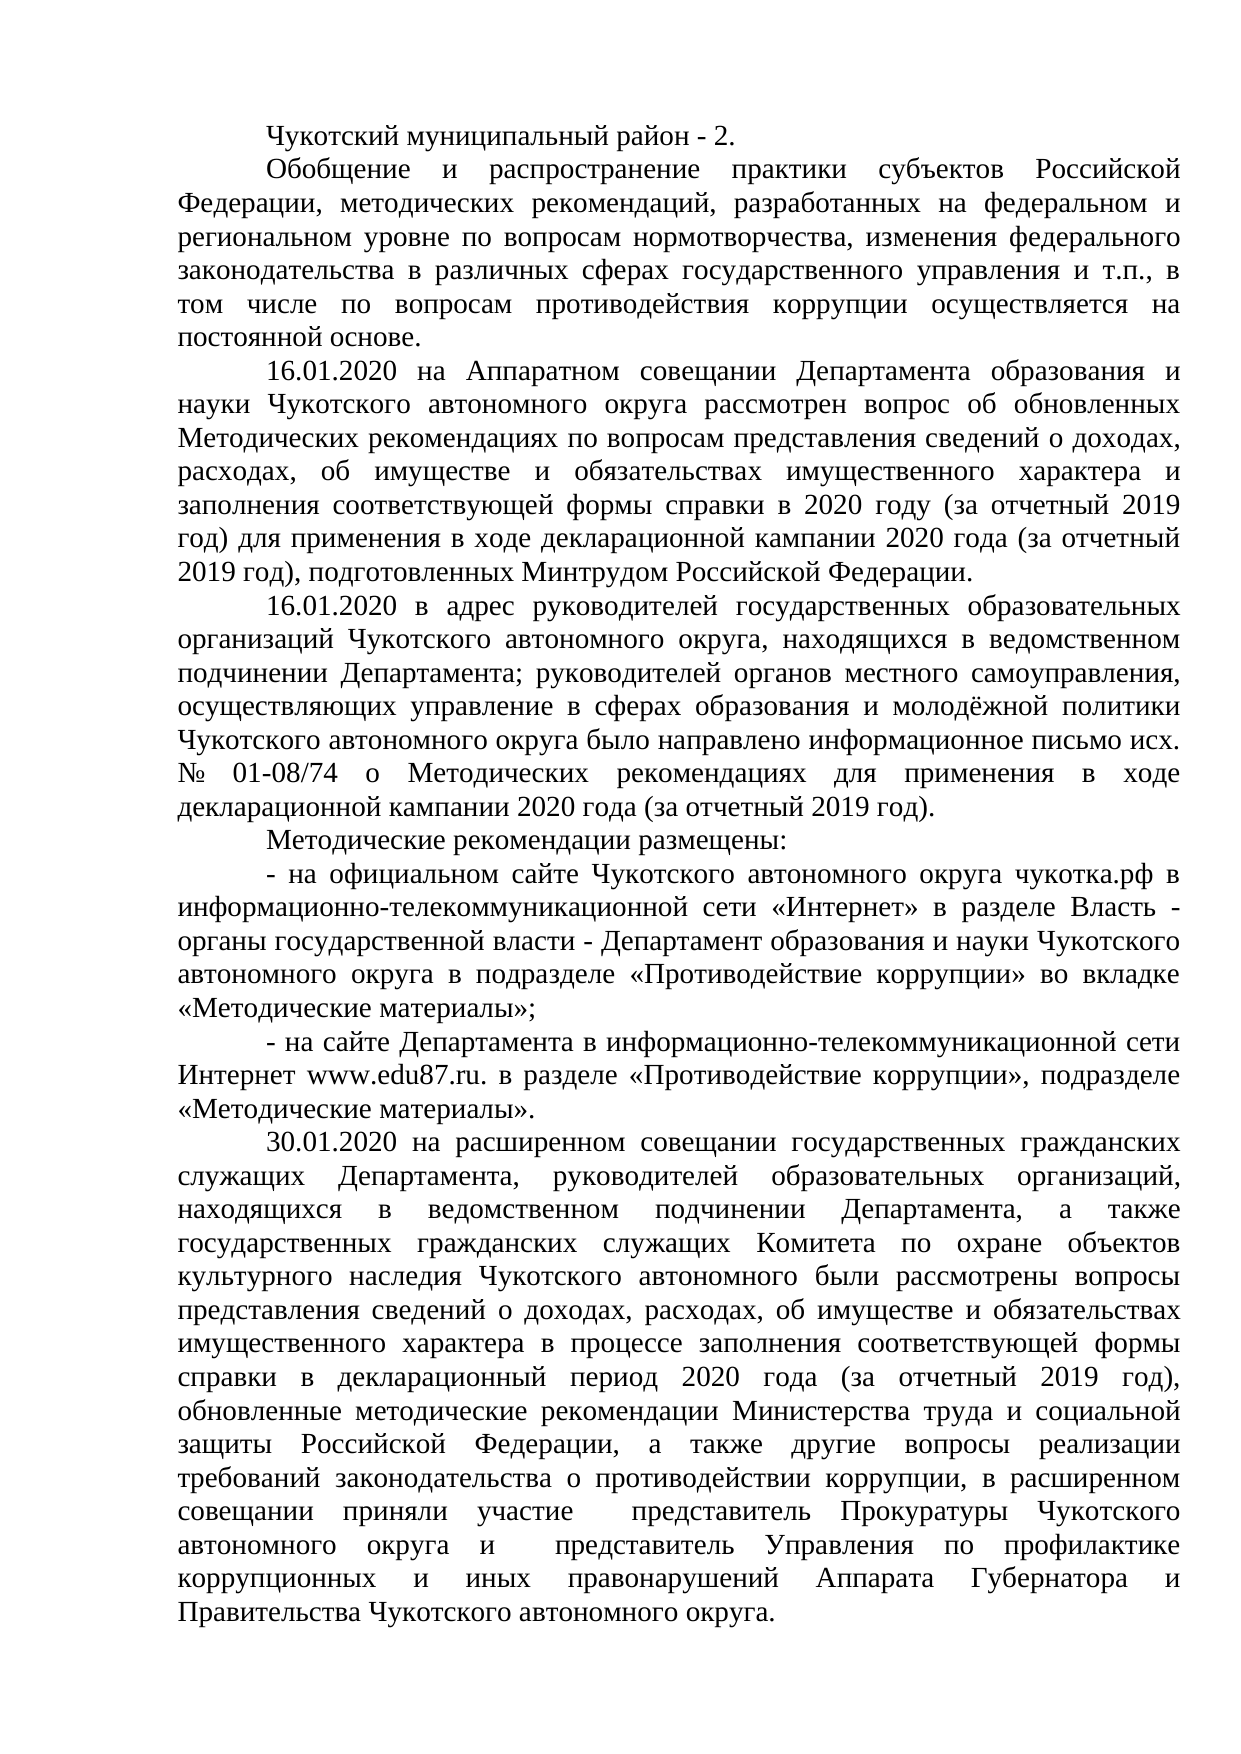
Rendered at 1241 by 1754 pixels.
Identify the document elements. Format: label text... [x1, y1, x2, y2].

text 16.01.2020 в адрес руководителей государственных образовательных организаций Чукотского автономного округа, находящихся в ведомственном подчинении Департамента; руководителей органов местного самоуправления, осуществляющих управление в сферах образования и молодёжной политики Чукотского автономного округа было направлено информационное письмо исх.№ 01-08/74 о Методических рекомендациях для применения в ходе декларационной кампании 2020 года (за отчетный 2019 год). [177, 588, 1181, 822]
text 30.01.2020 на расширенном совещании государственных гражданских служащих Департамента, руководителей образовательных организаций, находящихся в ведомственном подчинении Департамента, а также государственных гражданских служащих Комитета по охране объектов культурного наследия Чукотского автономного были рассмотрены вопросы представления сведений о доходах, расходах, об имуществе и обязательствах имущественного характера в процессе заполнения соответствующей формы справки в декларационный период 2020 года (за отчетный 2019 год), обновленные методические рекомендации Министерства труда и социальной защиты Российской Федерации, а также другие вопросы реализации требований законодательства о противодействии коррупции, в расширенном совещании приняли участие представитель Прокуратуры Чукотского автономного округа и представитель Управления по профилактике коррупционных и иных правонарушений Аппарата Губернатора и Правительства Чукотского автономного округа. [177, 1124, 1181, 1627]
text Обобщение и распространение практики субъектов Российской Федерации, методических рекомендаций, разработанных на федеральном и региональном уровне по вопросам нормотворчества, изменения федерального законодательства в различных сферах государственного управления и т.п., в том числе по вопросам противодействия коррупции осуществляется на постоянной основе. [177, 152, 1181, 353]
text - на официальном сайте Чукотского автономного округа чукотка.рф в информационно-телекоммуникационной сети «Интернет» в разделе Власть - органы государственной власти - Департамент образования и науки Чукотского автономного округа в подразделе «Противодействие коррупции» во вкладке «Методические материалы»; [177, 856, 1181, 1024]
text 16.01.2020 на Аппаратном совещании Департамента образования и науки Чукотского автономного округа рассмотрен вопрос об обновленных Методических рекомендациях по вопросам представления сведений о доходах, расходах, об имуществе и обязательствах имущественного характера и заполнения соответствующей формы справки в 2020 году (за отчетный 2019 год) для применения в ходе декларационной кампании 2020 года (за отчетный 2019 год), подготовленных Минтрудом Российской Федерации. [177, 353, 1181, 588]
text - на сайте Департамента в информационно-телекоммуникационной сети Интернет www.edu87.ru. в разделе «Противодействие коррупции», подразделе «Методические материалы». [177, 1024, 1181, 1124]
text Методические рекомендации размещены: [177, 822, 1181, 856]
text Чукотский муниципальный район - 2. [177, 118, 1181, 152]
